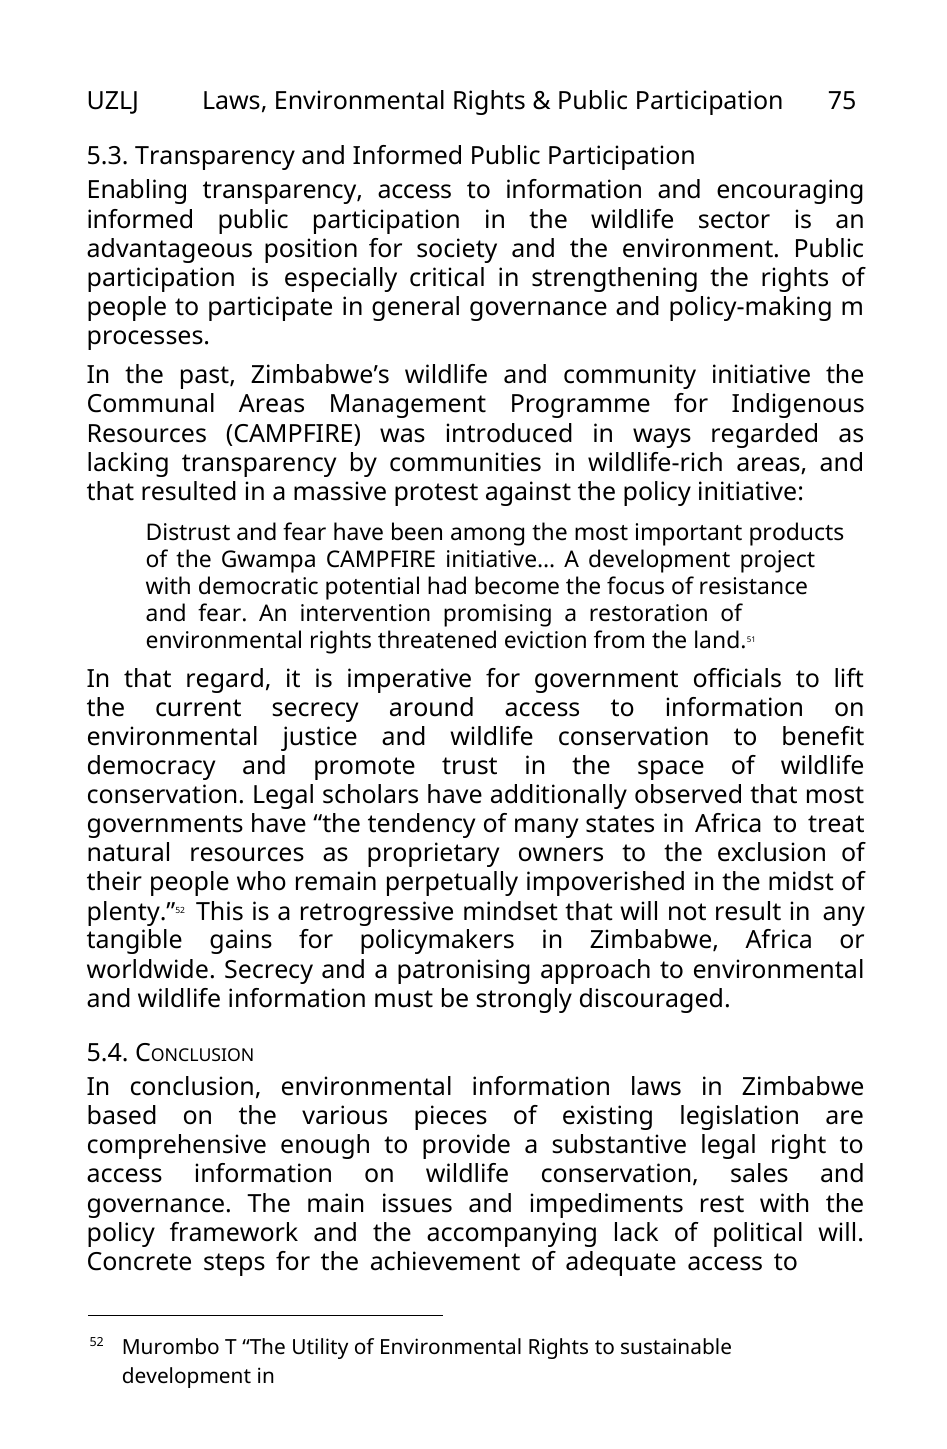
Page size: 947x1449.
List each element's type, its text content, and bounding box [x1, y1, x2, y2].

text 5.4. CONCLUSION [86, 1042, 895, 1066]
text 5.3. Transparency and Informed Public Participation [86, 145, 895, 169]
text UZLJ Laws, Environmental Rights & Public Participation 75 [86, 87, 895, 116]
text In that regard, it is imperative for government officials to lift the current secrecy around access to information on environmental justice and wildlife conservation to benefit democracy and promote trust in the space of wildlife conservation. Legal scholars have additionally observed that most governments have “the tendency of many states in Africa to treat natural resources as proprietary owners to the exclusion of their people who remain perpetually impoverished in the midst of plenty.”52 This is a retrogressive mindset that will not result in any tangible gains for policymakers in Zimbabwe, Africa or worldwide. Secrecy and a patronising approach to environmental and wildlife information must be strongly discouraged. [86, 664, 864, 1013]
text Distrust and fear have been among the most important products of the Gwampa CAMPFIRE initiative… A development project with democratic potential had become the focus of resistance and fear. An intervention promising a restoration of environmental rights threatened eviction from the land.51 [145, 518, 864, 654]
text In the past, Zimbabwe’s wildlife and community initiative the Communal Areas Management Programme for Indigenous Resources (CAMPFIRE) was introduced in ways regarded as lacking transparency by communities in wildlife-rich areas, and that resulted in a massive protest against the policy initiative: [86, 360, 864, 506]
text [89, 1331, 864, 1387]
text Enabling transparency, access to information and encouraging informed public participation in the wildlife sector is an advantageous position for society and the environment. Public participation is especially critical in strengthening the rights of people to participate in general governance and policy-making m processes. [86, 176, 864, 350]
text In conclusion, environmental information laws in Zimbabwe based on the various pieces of existing legislation are comprehensive enough to provide a substantive legal right to access information on wildlife conservation, sales and governance. The main issues and impediments rest with the policy framework and the accompanying lack of political will. Concrete steps for the achievement of adequate access to [86, 1072, 864, 1276]
